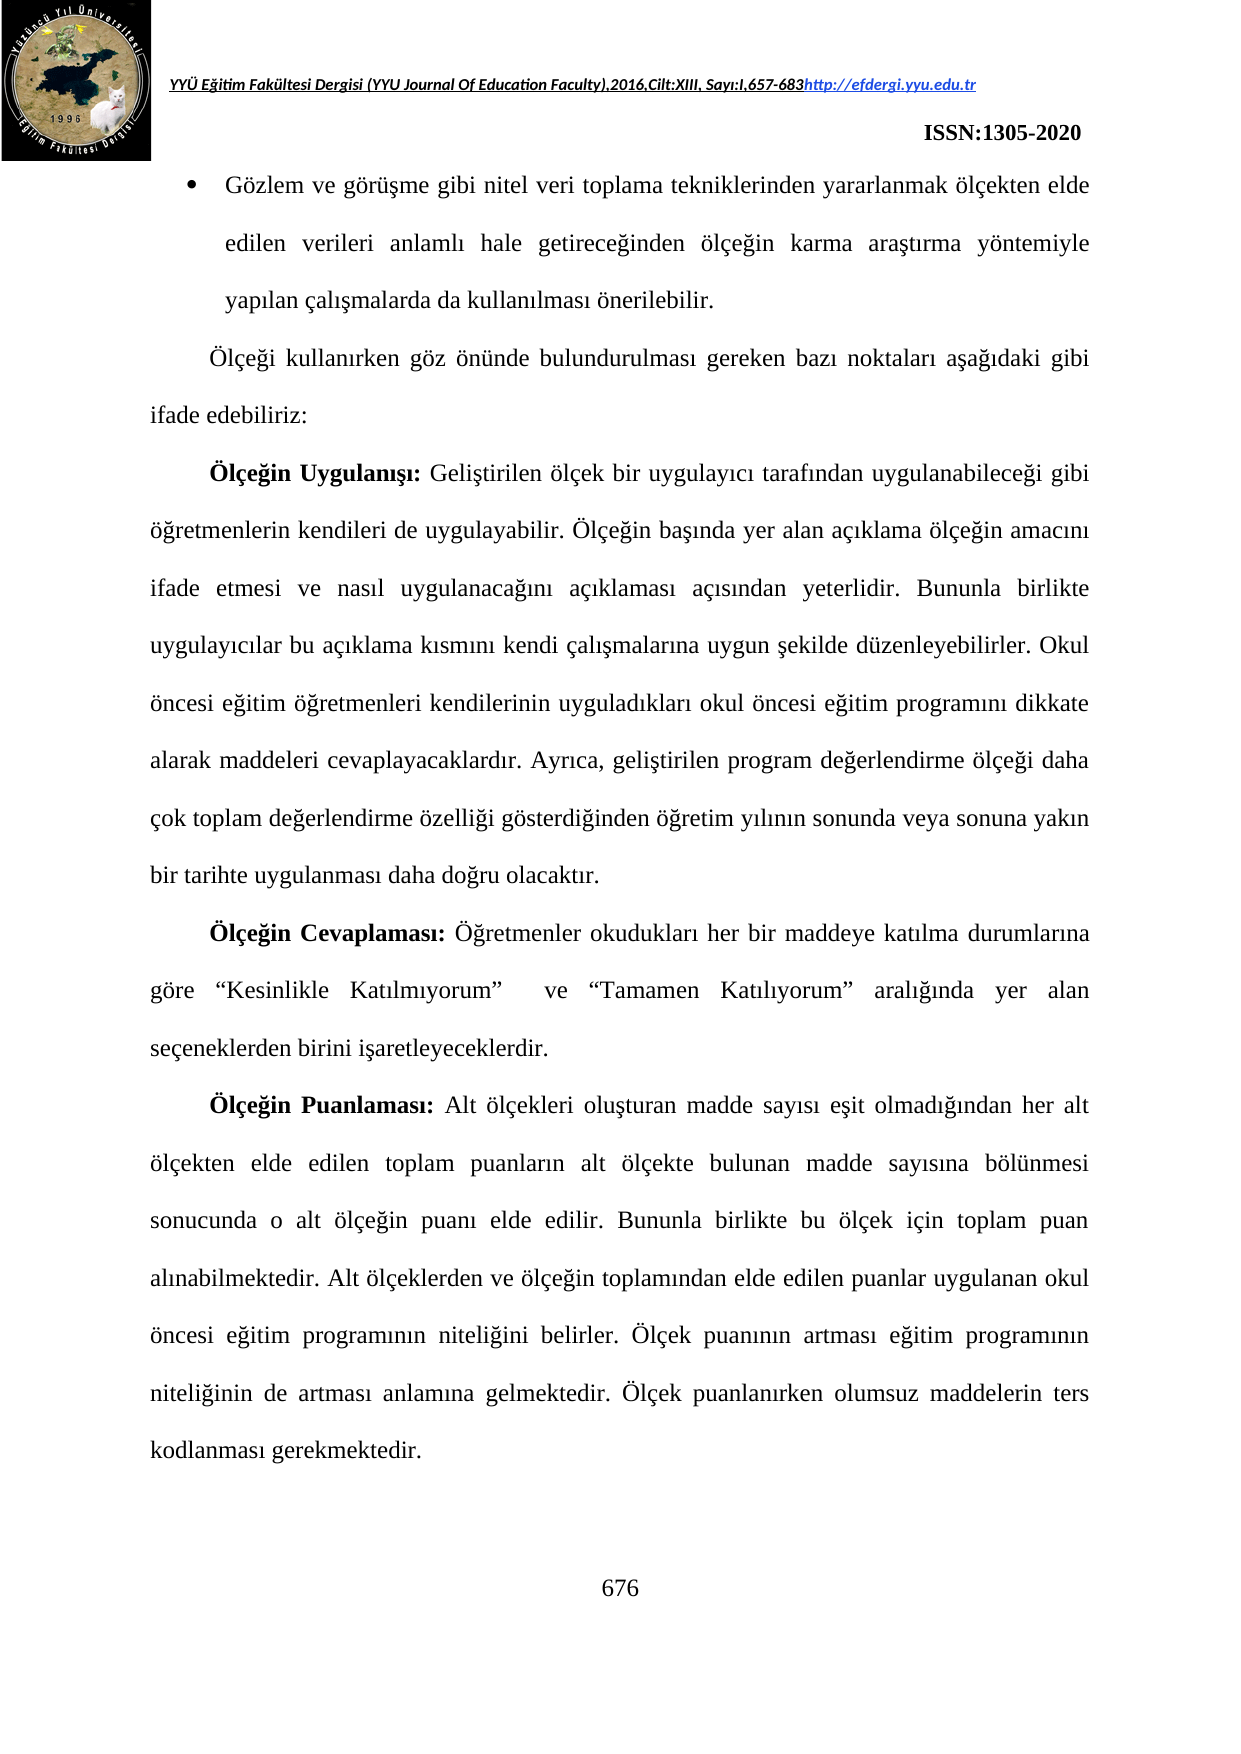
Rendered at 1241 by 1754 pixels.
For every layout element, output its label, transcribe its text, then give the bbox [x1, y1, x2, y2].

text Ölçeğin Uygulanışı: Geliştirilen ölçek bir uygulayıcı tarafından uygulanabileceği gibi öğretmenlerin kendileri de uygulayabilir. Ölçeğin başında yer alan açıklama ölçeğin amacını ifade etmesi ve nasıl uygulanacağını açıklaması açısından yeterlidir. Bununla birlikte uygulayıcılar bu açıklama kısmını kendi çalışmalarına uygun şekilde düzenleyebilirler. Okul öncesi eğitim öğretmenleri kendilerinin uyguladıkları okul öncesi eğitim programını dikkate alarak maddeleri cevaplayacaklardır. Ayrıca, geliştirilen program değerlendirme ölçeği daha çok toplam değerlendirme özelliği gösterdiğinden öğretim yılının sonunda veya sonuna yakın bir tarihte uygulanması daha doğru olacaktır. [150, 458, 1090, 889]
text Ölçeğin Puanlaması: Alt ölçekleri oluşturan madde sayısı eşit olmadığından her alt ölçekten elde edilen toplam puanların alt ölçekte bulunan madde sayısına bölünmesi sonucunda o alt ölçeğin puanı elde edilir. Bununla birlikte bu ölçek için toplam puan alınabilmektedir. Alt ölçeklerden ve ölçeğin toplamından elde edilen puanlar uygulanan okul öncesi eğitim programının niteliğini belirler. Ölçek puanının artması eğitim programının niteliğinin de artması anlamına gelmektedir. Ölçek puanlanırken olumsuz maddelerin ters kodlanması gerekmektedir. [150, 1090, 1090, 1464]
text Ölçeğin Cevaplaması: Öğretmenler okudukları her bir maddeye katılma durumlarına göre “Kesinlikle Katılmıyorum” ve “Tamamen Katılıyorum” aralığında yer alan seçeneklerden birini işaretleyeceklerdir. [150, 918, 1090, 1061]
text Ölçeği kullanırken göz önünde bulundurulması gereken bazı noktaları aşağıdaki gibi ifade edebiliriz: [150, 343, 1090, 429]
picture [1, 0, 152, 159]
list Gözlem ve görüşme gibi nitel veri toplama tekniklerinden yararlanmak ölçekten elde edilen verileri anlamlı hale getireceğinden ölçeğin karma araştırma yöntemiyle yapılan çalışmalarda da kullanılması önerilebilir. [187, 170, 1090, 314]
